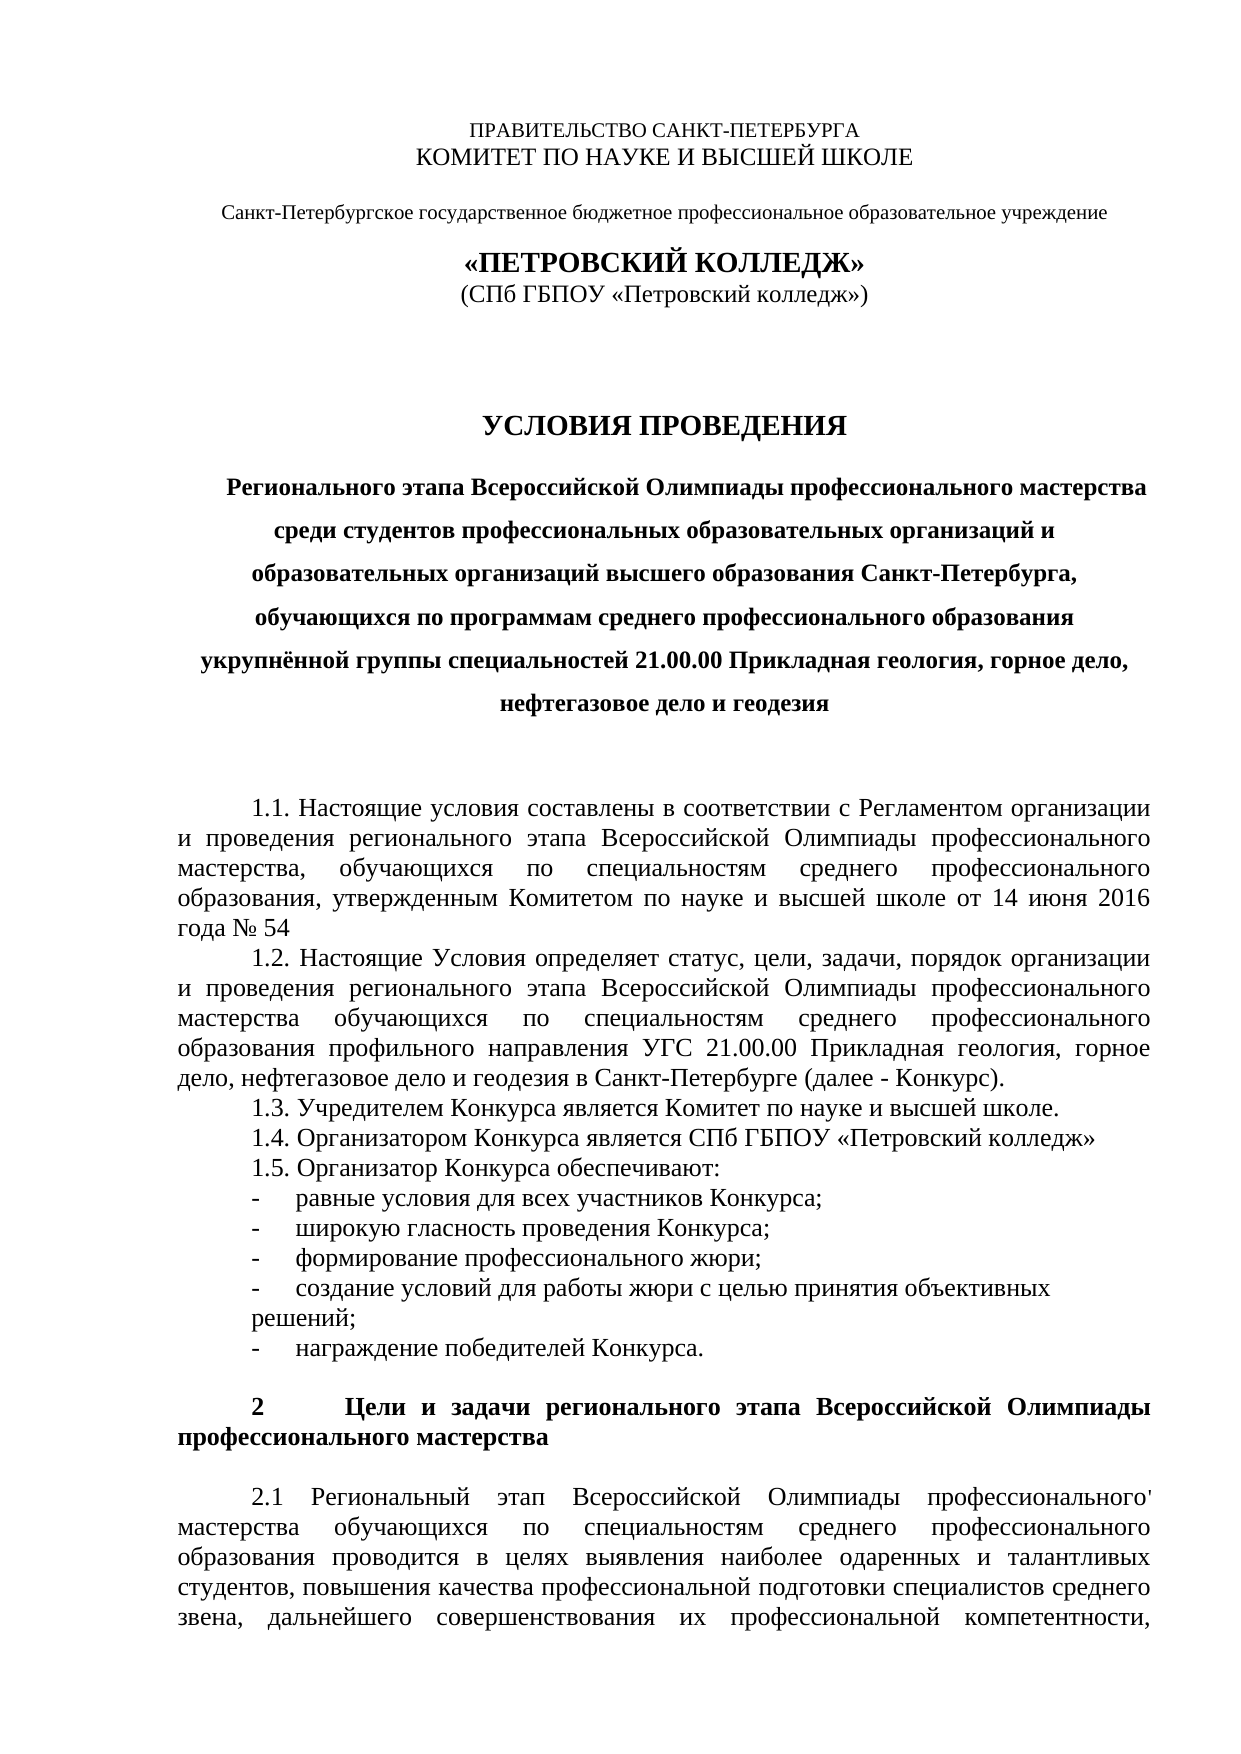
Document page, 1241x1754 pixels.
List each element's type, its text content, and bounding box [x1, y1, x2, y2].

list Цели и задачи регионального этапа Всероссийской Олимпиады профессионального мастерства [177, 1391, 1152, 1451]
text ПРАВИТЕЛЬСТВО САНКТ-ПЕТЕРБУРГА [177, 118, 1152, 142]
text 1.2. Настоящие Условия определяет статус, цели, задачи, порядок организации и проведения регионального этапа Всероссийской Олимпиады профессионального мастерства обучающихся по специальностям среднего профессионального образования профильного направления УГС 21.00.00 Прикладная геология, горное дело, нефтегазовое дело и геодезия в Санкт-Петербурге (далее - Конкурс). [177, 942, 1152, 1092]
text Регионального этапа Всероссийской Олимпиады профессионального мастерства среди студентов профессиональных образовательных организаций и образовательных организаций высшего образования Санкт-Петербурга, обучающихся по программам среднего профессионального образования укрупнённой группы специальностей 21.00.00 Прикладная геология, горное дело, нефтегазовое дело и геодезия [177, 472, 1152, 717]
text (СПб ГБПОУ «Петровский колледж») [177, 279, 1152, 308]
text Санкт-Петербургское государственное бюджетное профессиональное образовательное учреждение [177, 200, 1152, 224]
text УСЛОВИЯ ПРОВЕДЕНИЯ [177, 408, 1152, 442]
list формирование профессионального жюри; [177, 1242, 1152, 1272]
text решений; [177, 1302, 1152, 1332]
text 1.1. Настоящие условия составлены в соответствии с Регламентом организации и проведения регионального этапа Всероссийской Олимпиады профессионального мастерства, обучающихся по специальностям среднего профессионального образования, утвержденным Комитетом по науке и высшей школе от 14 июня 2016 года № 54 [177, 792, 1152, 942]
text КОМИТЕТ ПО НАУКЕ И ВЫСШЕЙ ШКОЛЕ [177, 142, 1152, 171]
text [177, 1481, 1152, 1631]
text 1.5. Организатор Конкурса обеспечивают: [177, 1152, 1152, 1182]
text 1.4. Организатором Конкурса является СПб ГБПОУ «Петровский колледж» [177, 1122, 1152, 1152]
list создание условий для работы жюри с целью принятия объективных [177, 1272, 1152, 1302]
list широкую гласность проведения Конкурса; [177, 1212, 1152, 1242]
text 1.3. Учредителем Конкурса является Комитет по науке и высшей школе. [177, 1092, 1152, 1122]
subtitle «ПЕТРОВСКИЙ КОЛЛЕДЖ» [177, 245, 1152, 279]
list равные условия для всех участников Конкурса; [177, 1182, 1152, 1212]
list награждение победителей Конкурса. [177, 1332, 1152, 1362]
